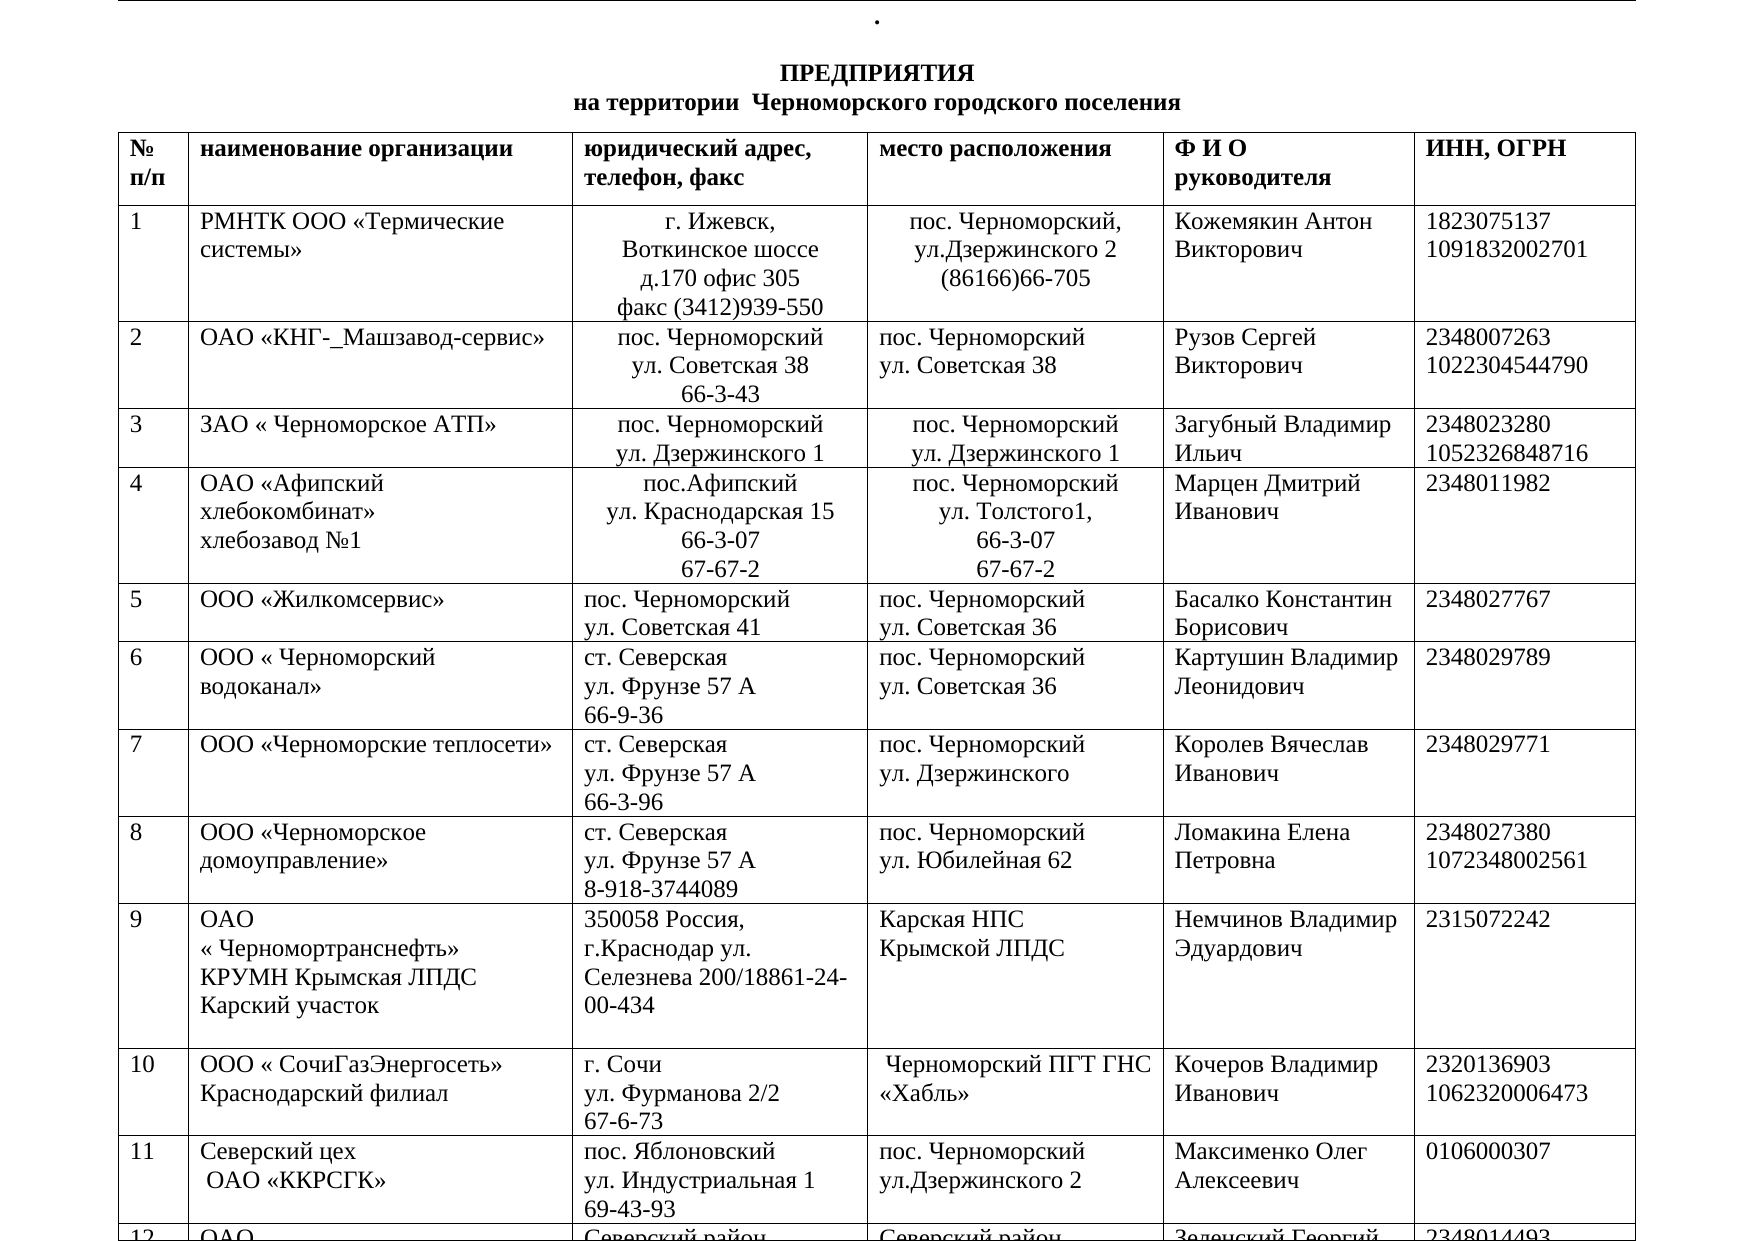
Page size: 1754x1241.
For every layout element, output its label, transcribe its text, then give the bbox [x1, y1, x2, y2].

table_cell ООО «Черноморское домоуправление» [189, 817, 572, 903]
table_cell 350058 Россия, г.Краснодар ул. Селезнева 200/18861-24-00-434 [573, 904, 867, 1048]
table_cell ООО « СочиГазЭнергосеть» Краснодарский филиал [189, 1049, 572, 1135]
table_cell ИНН, ОГРН [1415, 133, 1635, 205]
table_cell Северский район пос. Черноморский пос. Спутник ул. Вокзальная 2 2-59-80 [573, 1224, 867, 1240]
table_cell Рузов Сергей Викторович [1164, 322, 1414, 408]
table_cell РМНТК ООО «Термические системы» [189, 206, 572, 321]
table_cell 4 [119, 468, 188, 583]
table_cell Ф И О руководителя [1164, 133, 1414, 205]
table_cell 10 [119, 1049, 188, 1135]
table_cell ст. Северская ул. Фрунзе 57 А 66-3-96 [573, 730, 867, 816]
table_cell 9 [119, 904, 188, 1048]
table_cell 2348027380 1072348002561 [1415, 817, 1635, 903]
table_cell ОАО «Афипский хлебокомбинат» хлебозавод №1 [189, 468, 572, 583]
table_cell Максименко Олег Алексеевич [1164, 1136, 1414, 1222]
table_cell Марцен Дмитрий Иванович [1164, 468, 1414, 583]
table_cell 2315072242 [1415, 904, 1635, 1048]
table_cell Черноморский ПГТ ГНС «Хабль» [868, 1049, 1163, 1135]
table_cell Кожемякин Антон Викторович [1164, 206, 1414, 321]
table_cell 2348014493 [1415, 1224, 1635, 1240]
table_cell Королев Вячеслав Иванович [1164, 730, 1414, 816]
table_cell 2 [119, 322, 188, 408]
table_cell 2348029789 [1415, 642, 1635, 728]
table_cell 2348029771 [1415, 730, 1635, 816]
table_cell пос. Черноморский ул.Дзержинского 2 [868, 1136, 1163, 1222]
table_cell 3 [119, 409, 188, 467]
table_cell ОАО « Черномортранснефть» КРУМН Крымская ЛПДС Карский участок [189, 904, 572, 1048]
table_cell Северский цех ОАО «ККРСГК» [189, 1136, 572, 1222]
table_cell пос. Черноморский ул. Дзержинского 1 [573, 409, 867, 467]
table_cell пос.Афипский ул. Краснодарская 15 66-3-07 67-67-2 [573, 468, 867, 583]
table_cell 12 [119, 1224, 188, 1240]
table_cell ОАО «Краснодарнефтемашремонт» [189, 1224, 572, 1240]
table_cell г. Ижевск, Воткинское шоссе д.170 офис 305 факс (3412)939-550 [573, 206, 867, 321]
table_cell пос. Черноморский ул. Советская 38 [868, 322, 1163, 408]
table_cell 1823075137 1091832002701 [1415, 206, 1635, 321]
table_cell 1 [119, 206, 188, 321]
table_cell пос. Черноморский, ул.Дзержинского 2 (86166)66-705 [868, 206, 1163, 321]
table_cell Карская НПС Крымской ЛПДС [868, 904, 1163, 1048]
table_cell пос. Черноморский ул. Дзержинского [868, 730, 1163, 816]
table_cell Зеленский Георгий Николаевич [1164, 1224, 1414, 1240]
table_cell 11 [119, 1136, 188, 1222]
table_cell ст. Северская ул. Фрунзе 57 А 8-918-3744089 [573, 817, 867, 903]
table_cell пос. Яблоновский ул. Индустриальная 1 69-43-93 [573, 1136, 867, 1222]
table_cell 2348011982 [1415, 468, 1635, 583]
table_cell Кочеров Владимир Иванович [1164, 1049, 1414, 1135]
table_cell ООО «Черноморские теплосети» [189, 730, 572, 816]
table_cell пос. Черноморский ул. Юбилейная 62 [868, 817, 1163, 903]
table_cell Картушин Владимир Леонидович [1164, 642, 1414, 728]
table_cell Загубный Владимир Ильич [1164, 409, 1414, 467]
table_cell г. Сочи ул. Фурманова 2/2 67-6-73 [573, 1049, 867, 1135]
table_cell Немчинов Владимир Эдуардович [1164, 904, 1414, 1048]
table_cell Северский район пос. Спутник ул. Вокзальная 2 [868, 1224, 1163, 1240]
table_cell 7 [119, 730, 188, 816]
table_cell пос. Черноморский ул. Советская 36 [868, 642, 1163, 728]
table_cell ст. Северская ул. Фрунзе 57 А 66-9-36 [573, 642, 867, 728]
table_cell 5 [119, 584, 188, 641]
table_header . ПРЕДПРИЯТИЯ на территории Черноморского городского поселения [118, 1, 1636, 132]
table_cell пос. Черноморский ул. Дзержинского 1 [868, 409, 1163, 467]
table_cell пос. Черноморский ул. Советская 41 [573, 584, 867, 641]
table_cell Ломакина Елена Петровна [1164, 817, 1414, 903]
table_cell ЗАО « Черноморское АТП» [189, 409, 572, 467]
table_cell юридический адрес, телефон, факс [573, 133, 867, 205]
table_cell место расположения [868, 133, 1163, 205]
table_cell 0106000307 [1415, 1136, 1635, 1222]
table_cell 2348027767 [1415, 584, 1635, 641]
table_cell пос. Черноморский ул. Советская 36 [868, 584, 1163, 641]
table_cell пос. Черноморский ул. Толстого1, 66-3-07 67-67-2 [868, 468, 1163, 583]
table_cell 8 [119, 817, 188, 903]
table_cell 2320136903 1062320006473 [1415, 1049, 1635, 1135]
table_cell № п/п [119, 133, 188, 205]
table_cell ОАО «КНГ-_Машзавод-сервис» [189, 322, 572, 408]
table_cell 2348007263 1022304544790 [1415, 322, 1635, 408]
table_cell пос. Черноморский ул. Советская 38 66-3-43 [573, 322, 867, 408]
table_cell 2348023280 1052326848716 [1415, 409, 1635, 467]
table_cell 6 [119, 642, 188, 728]
table_cell ООО «Жилкомсервис» [189, 584, 572, 641]
table_cell наименование организации [189, 133, 572, 205]
table_cell ООО « Черноморский водоканал» [189, 642, 572, 728]
table_cell Басалко Константин Борисович [1164, 584, 1414, 641]
